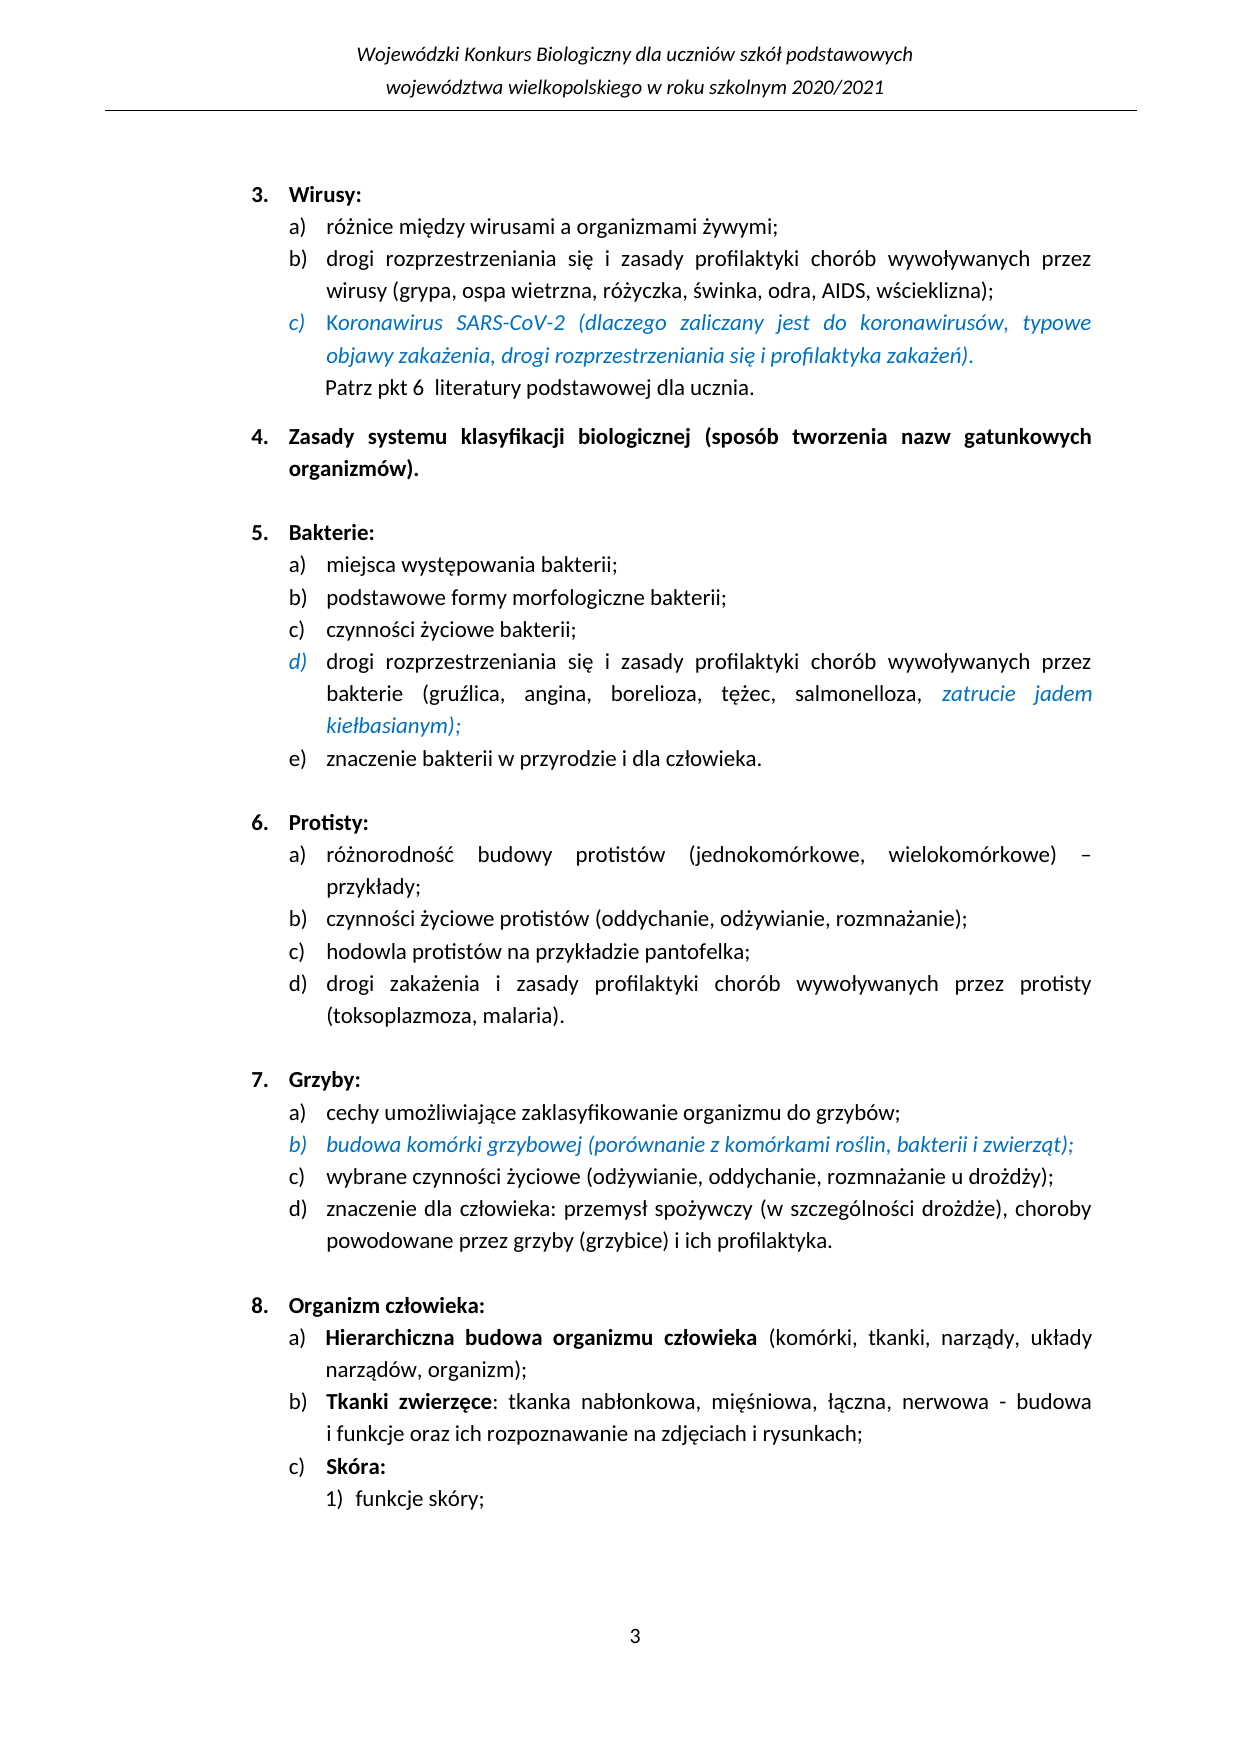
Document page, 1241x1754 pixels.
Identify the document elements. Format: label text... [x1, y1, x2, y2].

list funkcje skóry; [325, 1484, 1093, 1512]
list budowa komórki grzybowej (porównanie z komórkami roślin, bakterii i zwierząt); [288, 1130, 1093, 1158]
list Koronawirus SARS-CoV-2 (dlaczego zaliczany jest do koronawirusów, typowe objawy zakażenia, drogi rozprzestrzeniania się i profilaktyka zakażeń). [288, 308, 1093, 369]
text Patrz pkt 6 literatury podstawowej dla ucznia. [288, 373, 1093, 401]
list czynności życiowe protistów (oddychanie, odżywianie, rozmnażanie); [288, 904, 1093, 933]
list Zasady systemu klasyfikacji biologicznej (sposób tworzenia nazw gatunkowych organizmów). [251, 422, 1093, 482]
list drogi rozprzestrzeniania się i zasady profilaktyki chorób wywoływanych przez wirusy (grypa, ospa wietrzna, różyczka, świnka, odra, AIDS, wścieklizna); [288, 244, 1093, 304]
list miejsca występowania bakterii; [288, 551, 1093, 578]
list Tkanki zwierzęce: tkanka nabłonkowa, mięśniowa, łączna, nerwowa - budowa i funkcje oraz ich rozpoznawanie na zdjęciach i rysunkach; [288, 1387, 1093, 1448]
list różnorodność budowy protistów (jednokomórkowe, wielokomórkowe) – przykłady; [288, 840, 1093, 900]
list drogi rozprzestrzeniania się i zasady profilaktyki chorób wywoływanych przez bakterie (gruźlica, angina, borelioza, tężec, salmonelloza, zatrucie jadem kiełbasianym); [288, 647, 1093, 739]
list Hierarchiczna budowa organizmu człowieka (komórki, tkanki, narządy, układy narządów, organizm); [288, 1323, 1093, 1383]
list cechy umożliwiające zaklasyfikowanie organizmu do grzybów; [288, 1098, 1093, 1126]
list znaczenie bakterii w przyrodzie i dla człowieka. [288, 744, 1093, 772]
list drogi zakażenia i zasady profilaktyki chorób wywoływanych przez protisty (toksoplazmoza, malaria). [288, 969, 1093, 1029]
list różnice między wirusami a organizmami żywymi; [288, 212, 1093, 240]
list Skóra: [288, 1452, 1093, 1480]
list Protisty: [251, 808, 1093, 836]
list wybrane czynności życiowe (odżywianie, oddychanie, rozmnażanie u drożdży); [288, 1162, 1093, 1190]
list Grzyby: [251, 1066, 1093, 1093]
list hodowla protistów na przykładzie pantofelka; [288, 937, 1093, 965]
list Bakterie: [251, 518, 1093, 546]
list znaczenie dla człowieka: przemysł spożywczy (w szczególności drożdże), choroby powodowane przez grzyby (grzybice) i ich profilaktyka. [288, 1194, 1093, 1254]
list czynności życiowe bakterii; [288, 615, 1093, 643]
list podstawowe formy morfologiczne bakterii; [288, 583, 1093, 611]
list Organizm człowieka: [251, 1291, 1093, 1319]
list Wirusy: [251, 180, 1093, 208]
